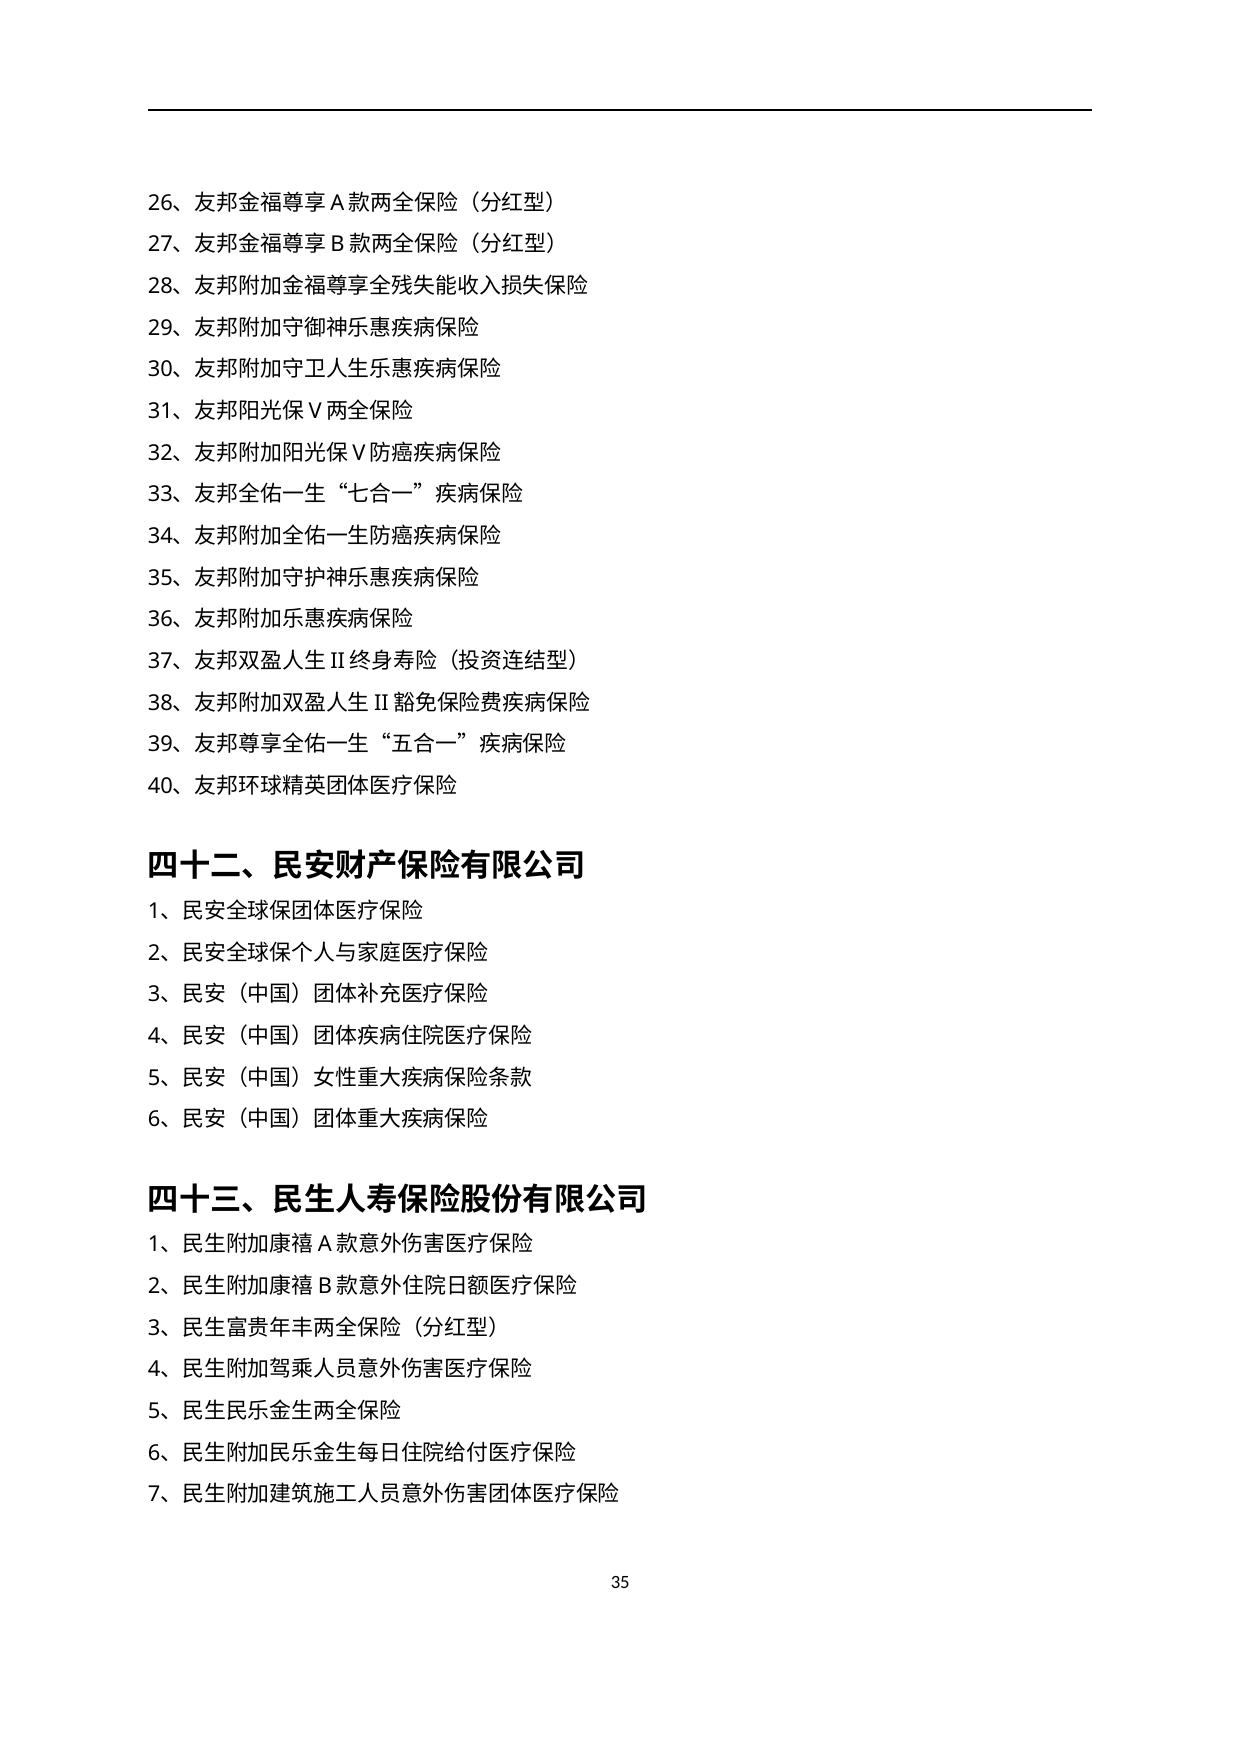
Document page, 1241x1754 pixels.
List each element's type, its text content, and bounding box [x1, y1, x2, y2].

text 38、友邦附加双盈人生II豁免保险费疾病保险 [148, 677, 1092, 718]
text 1、民生附加康禧A款意外伤害医疗保险 [148, 1218, 1092, 1260]
text 33、友邦全佑一生“七合一”疾病保险 [148, 468, 1092, 510]
text 39、友邦尊享全佑一生“五合一”疾病保险 [148, 718, 1092, 760]
text 2、民安全球保个人与家庭医疗保险 [148, 927, 1092, 968]
text 3、民生富贵年丰两全保险（分红型） [148, 1302, 1092, 1343]
text 35、友邦附加守护神乐惠疾病保险 [148, 552, 1092, 593]
text 27、友邦金福尊享B款两全保险（分红型） [148, 218, 1092, 260]
text 37、友邦双盈人生II终身寿险（投资连结型） [148, 635, 1092, 677]
text 1、民安全球保团体医疗保险 [148, 885, 1092, 927]
text 四十二、民安财产保险有限公司 [148, 843, 1092, 885]
text 6、民安（中国）团体重大疾病保险 [148, 1093, 1092, 1135]
text 36、友邦附加乐惠疾病保险 [148, 593, 1092, 635]
text 30、友邦附加守卫人生乐惠疾病保险 [148, 343, 1092, 385]
text 31、友邦阳光保V两全保险 [148, 385, 1092, 427]
text 4、民生附加驾乘人员意外伤害医疗保险 [148, 1343, 1092, 1385]
text 4、民安（中国）团体疾病住院医疗保险 [148, 1010, 1092, 1052]
text 5、民生民乐金生两全保险 [148, 1385, 1092, 1427]
text 5、民安（中国）女性重大疾病保险条款 [148, 1052, 1092, 1093]
text 34、友邦附加全佑一生防癌疾病保险 [148, 510, 1092, 552]
text 29、友邦附加守御神乐惠疾病保险 [148, 302, 1092, 343]
text 7、民生附加建筑施工人员意外伤害团体医疗保险 [148, 1468, 1092, 1510]
text 3、民安（中国）团体补充医疗保险 [148, 968, 1092, 1010]
text 28、友邦附加金福尊享全残失能收入损失保险 [148, 260, 1092, 302]
text 32、友邦附加阳光保V防癌疾病保险 [148, 427, 1092, 468]
text 6、民生附加民乐金生每日住院给付医疗保险 [148, 1427, 1092, 1468]
text 2、民生附加康禧B款意外住院日额医疗保险 [148, 1260, 1092, 1302]
text 四十三、民生人寿保险股份有限公司 [148, 1177, 1092, 1218]
text 40、友邦环球精英团体医疗保险 [148, 760, 1092, 802]
text 26、友邦金福尊享A款两全保险（分红型） [148, 177, 1092, 218]
